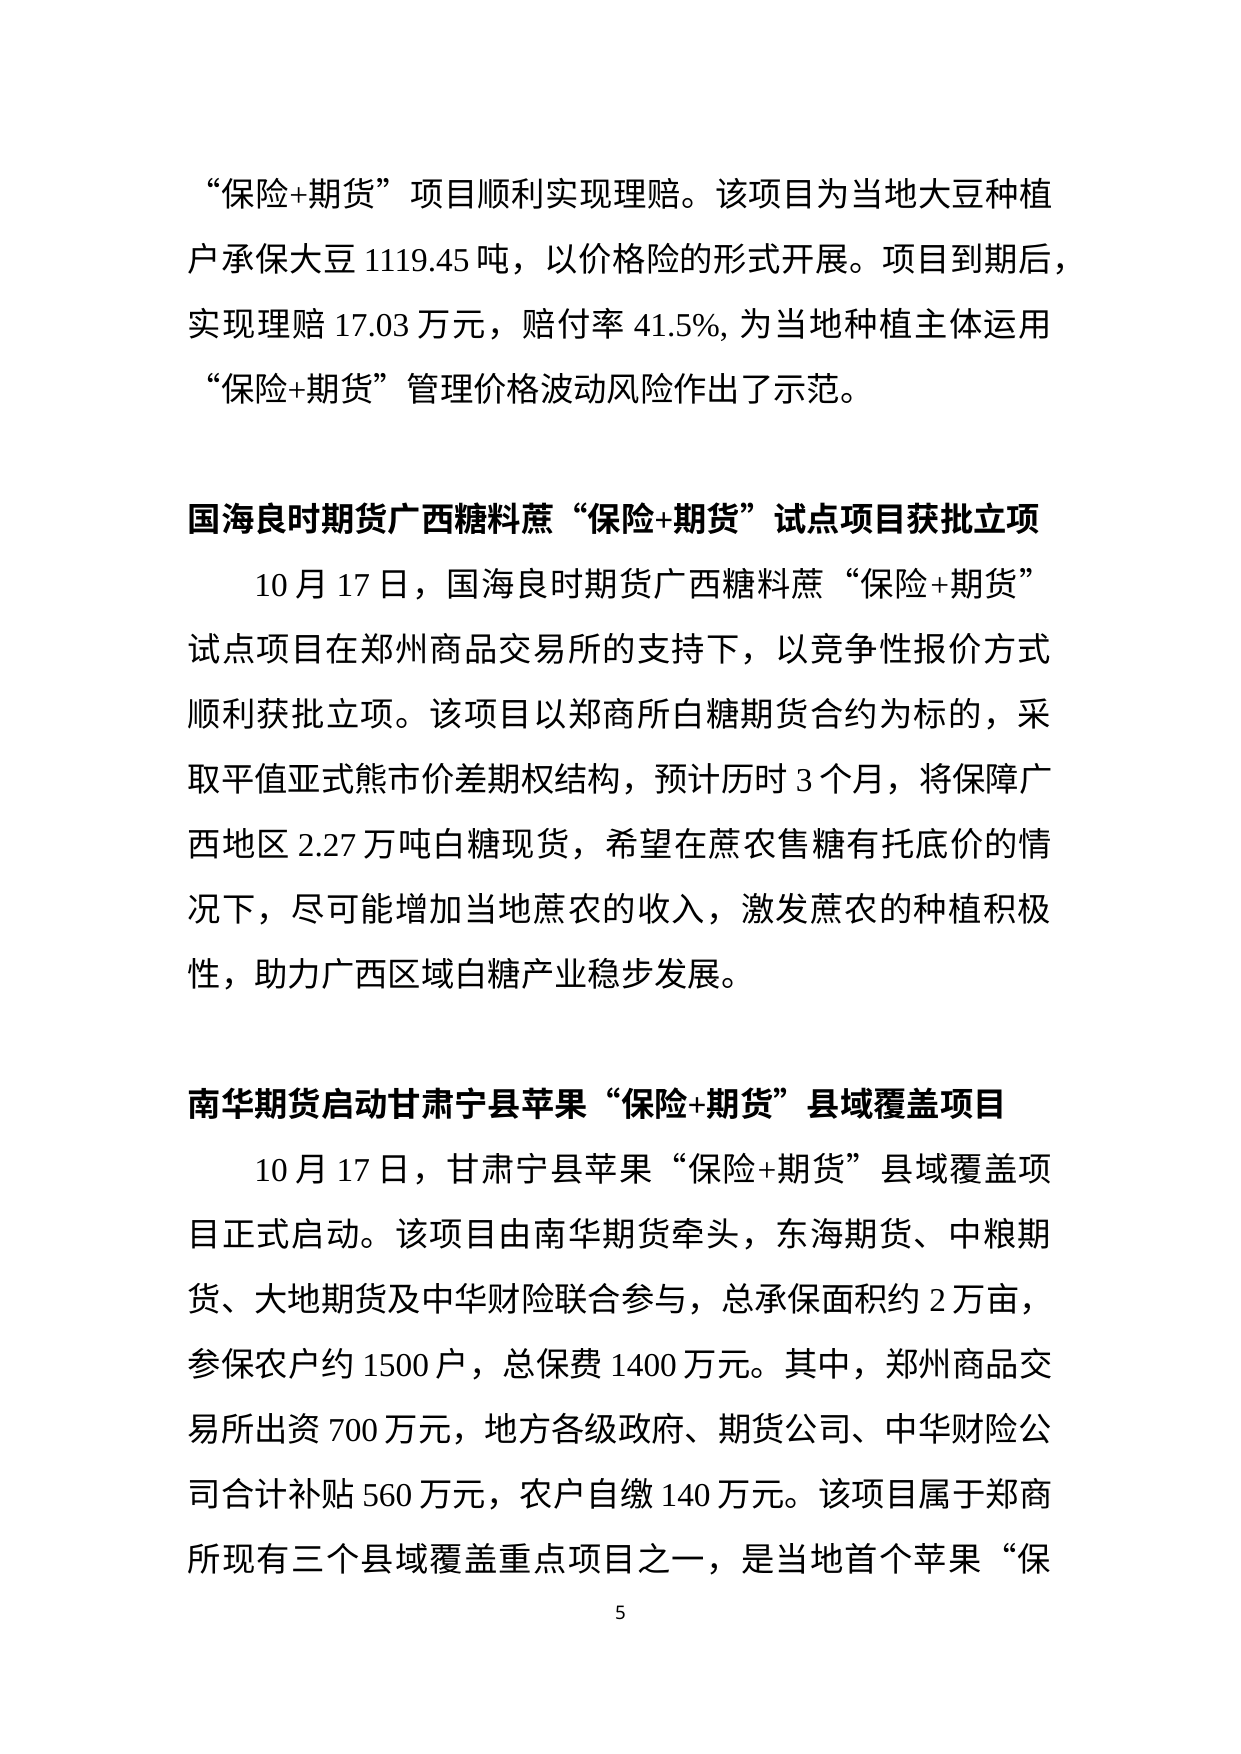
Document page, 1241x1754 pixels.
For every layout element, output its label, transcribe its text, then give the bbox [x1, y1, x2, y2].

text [187, 1135, 1053, 1590]
text 10月17日，国海良时期货广西糖料蔗“保险+期货”试点项目在郑州商品交易所的支持下，以竞争性报价方式顺利获批立项。该项目以郑商所白糖期货合约为标的，采取平值亚式熊市价差期权结构，预计历时3个月，将保障广西地区2.27万吨白糖现货，希望在蔗农售糖有托底价的情况下，尽可能增加当地蔗农的收入，激发蔗农的种植积极性，助力广西区域白糖产业稳步发展。 [187, 550, 1053, 1005]
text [187, 160, 1053, 420]
text 南华期货启动甘肃宁县苹果“保险+期货”县域覆盖项目 [187, 1070, 1053, 1135]
text 国海良时期货广西糖料蔗“保险+期货”试点项目获批立项 [187, 485, 1053, 550]
